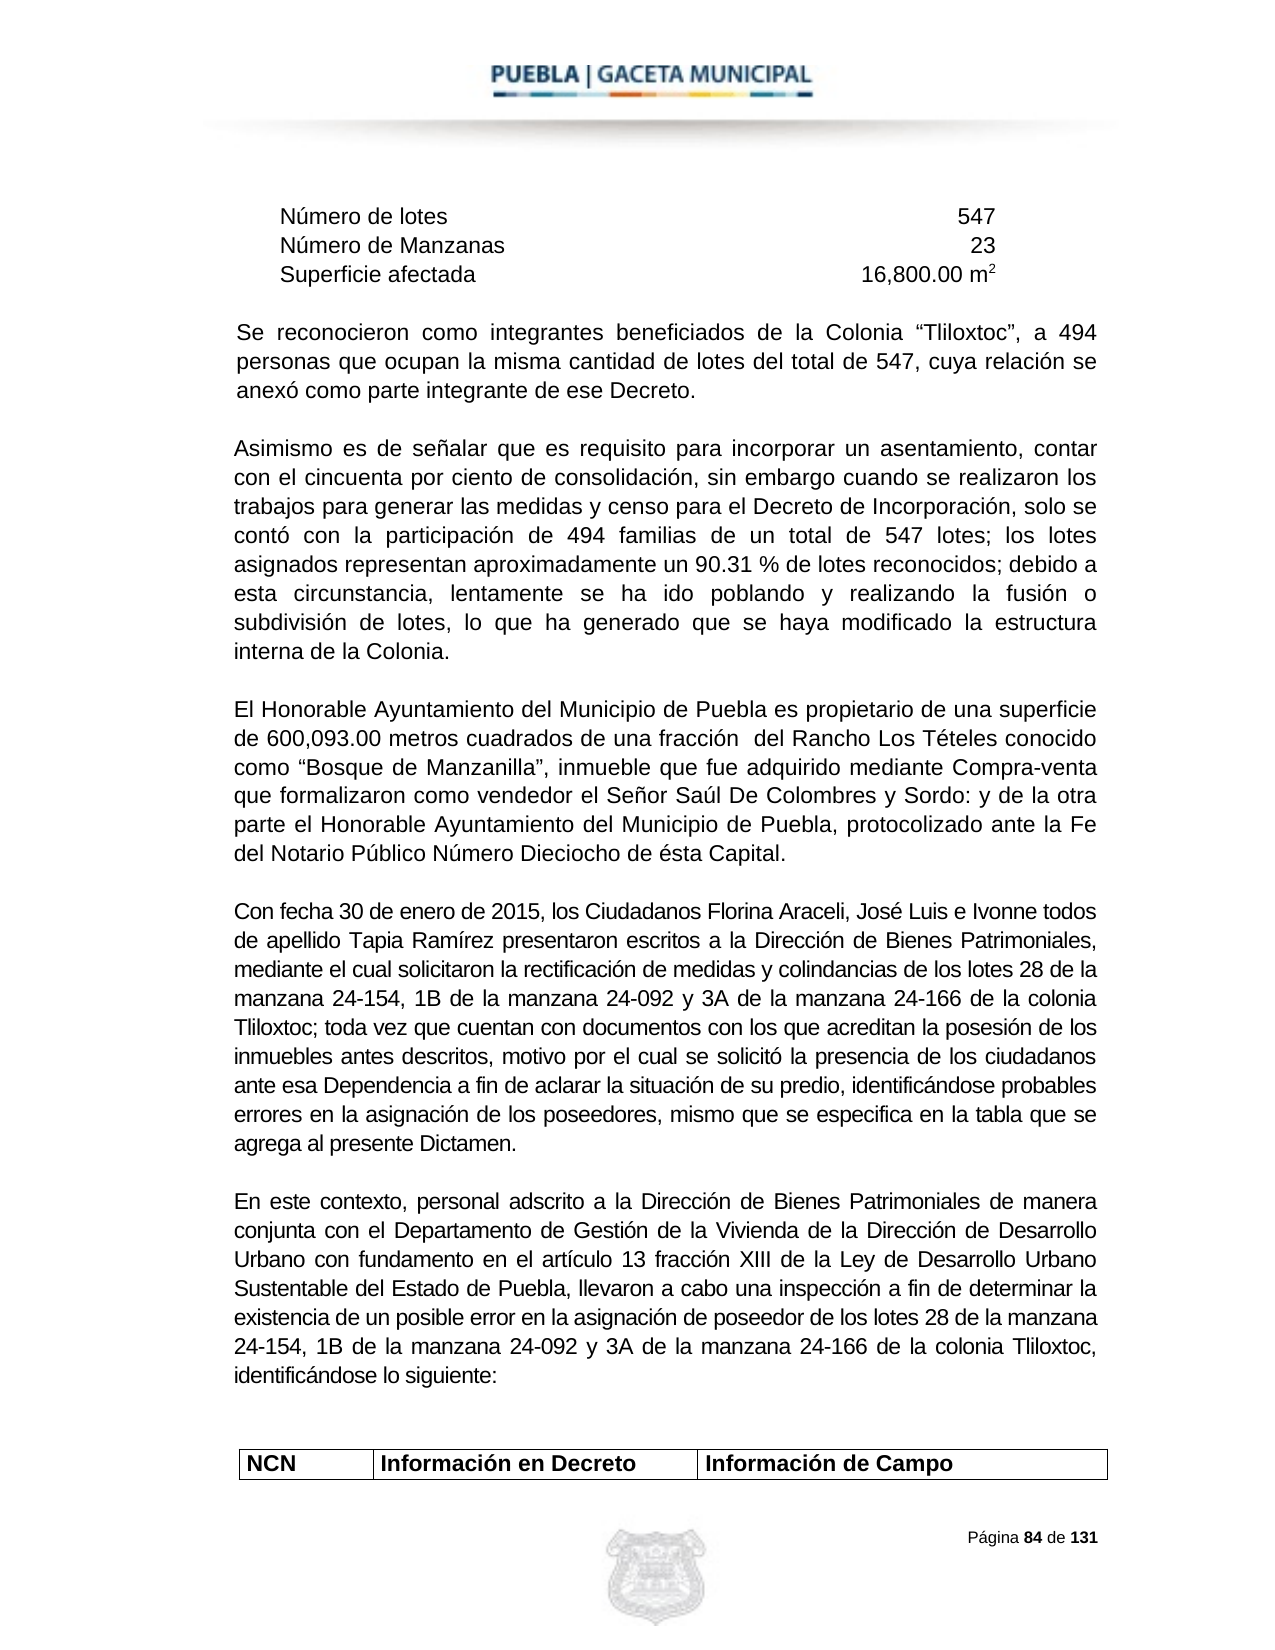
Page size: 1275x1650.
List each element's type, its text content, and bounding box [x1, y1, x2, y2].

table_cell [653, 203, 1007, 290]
text Asimismo es de señalar que es requisito para incorporar un asentamiento, contar con el cincuenta por ciento de consolidación, sin embargo cuando se realizaron los trabajos para generar las medidas y censo para el Decreto de Incorporación, solo se contó con la participación de 494 familias de un total de 547 lotes; los lotes asignados representan aproximadamente un 90.31 % de lotes reconocidos; debido a esta circunstancia, lentamente se ha ido poblando y realizando la fusión o subdivisión de lotes, lo que ha generado que se haya modificado la estructura interna de la Colonia. [233, 435, 1098, 664]
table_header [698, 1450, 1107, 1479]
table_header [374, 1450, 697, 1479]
list Se reconocieron como integrantes beneficiados de la Colonia “Tliloxtoc”, a 494 personas que ocupan la misma cantidad de lotes del total de 547, cuya relación se anexó como parte integrante de ese Decreto. [236, 319, 1098, 403]
text En este contexto, personal adscrito a la Dirección de Bienes Patrimoniales de manera conjunta con el Departamento de Gestión de la Vivienda de la Dirección de Desarrollo Urbano con fundamento en el artículo 13 fracción XIII de la Ley de Desarrollo Urbano Sustentable del Estado de Puebla, llevaron a cabo una inspección a fin de determinar la existencia de un posible error en la asignación de poseedor de los lotes 28 de la manzana 24-154, 1B de la manzana 24-092 y 3A de la manzana 24-166 de la colonia Tliloxtoc, identificándose lo siguiente: [233, 1188, 1098, 1388]
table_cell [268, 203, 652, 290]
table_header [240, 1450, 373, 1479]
picture [202, 65, 1120, 1626]
text El Honorable Ayuntamiento del Municipio de Puebla es propietario de una superficie de 600,093.00 metros cuadrados de una fracción del Rancho Los Tételes conocido como “Bosque de Manzanilla”, inmueble que fue adquirido mediante Compra-venta que formalizaron como vendedor el Señor Saúl De Colombres y Sordo: y de la otra parte el Honorable Ayuntamiento del Municipio de Puebla, protocolizado ante la Fe del Notario Público Número Dieciocho de ésta Capital. [233, 696, 1098, 867]
text Con fecha 30 de enero de 2015, los Ciudadanos Florina Araceli, José Luis e Ivonne todos de apellido Tapia Ramírez presentaron escritos a la Dirección de Bienes Patrimoniales, mediante el cual solicitaron la rectificación de medidas y colindancias de los lotes 28 de la manzana 24-154, 1B de la manzana 24-092 y 3A de la manzana 24-166 de la colonia Tliloxtoc; toda vez que cuentan con documentos con los que acreditan la posesión de los inmuebles antes descritos, motivo por el cual se solicitó la presencia de los ciudadanos ante esa Dependencia a fin de aclarar la situación de su predio, identificándose probables errores en la asignación de los poseedores, mismo que se especifica en la tabla que se agrega al presente Dictamen. [233, 898, 1098, 1156]
